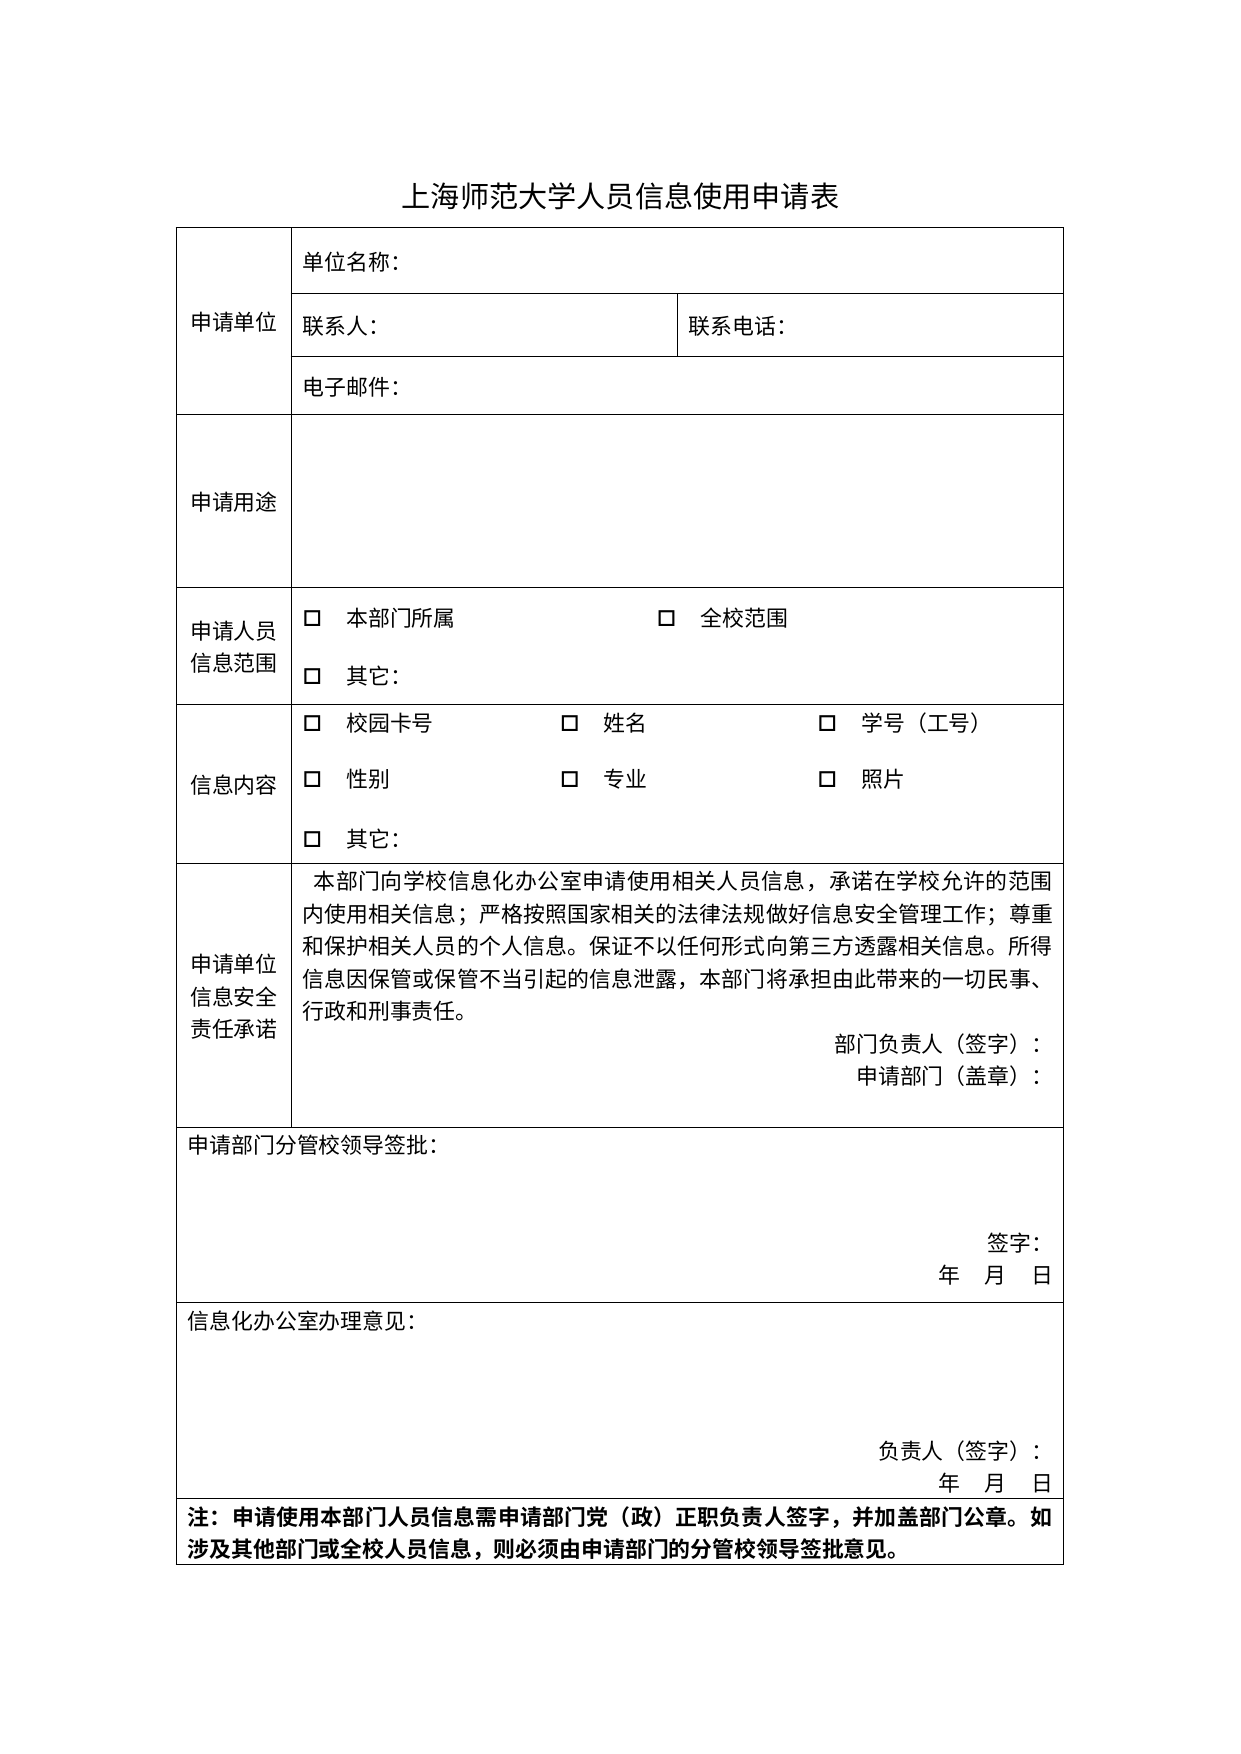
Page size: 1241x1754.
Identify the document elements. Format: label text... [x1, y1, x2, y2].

table_cell 本部门向学校信息化办公室申请使用相关人员信息，承诺在学校允许的范围内使用相关信息；严格按照国家相关的法律法规做好信息安全管理工作；尊重和保护相关人员的个人信息。保证不以任何形式向第三方透露相关信息。所得信息因保管或保管不当引起的信息泄露，本部门将承担由此带来的一切民事、行政和刑事责任。 部门负责人（签字）： 申请部门（盖章）： [292, 864, 1063, 1127]
table_cell 姓名 [549, 705, 806, 761]
table_cell 申请部门分管校领导签批： 签字： 年 月 日 [177, 1128, 1063, 1302]
text 上海师范大学人员信息使用申请表 [187, 162, 1053, 227]
table_cell 其它： [292, 645, 1063, 704]
table_cell 其它： [292, 820, 1063, 863]
table_cell 联系人： [292, 294, 677, 356]
table_cell 性别 [292, 761, 548, 820]
table_cell 注：申请使用本部门人员信息需申请部门党（政）正职负责人签字，并加盖部门公章。如涉及其他部门或全校人员信息，则必须由申请部门的分管校领导签批意见。 [177, 1499, 1063, 1564]
table_cell 申请人员信息范围 [177, 588, 291, 704]
table_cell 校园卡号 [292, 705, 548, 761]
table_cell 照片 [806, 761, 1063, 820]
table_cell 电子邮件： [292, 357, 1063, 414]
table_cell 信息内容 [177, 705, 291, 863]
table_cell 申请用途 [177, 415, 291, 587]
table_cell 学号（工号） [806, 705, 1063, 761]
table_cell 本部门所属 [292, 588, 645, 645]
table_cell [292, 415, 1063, 587]
table_cell 联系电话： [678, 294, 1063, 356]
table_cell 专业 [549, 761, 806, 820]
table_header 单位名称： [292, 228, 1063, 293]
table_cell 信息化办公室办理意见： 负责人（签字）： 年 月 日 [177, 1303, 1063, 1498]
table_cell 申请单位信息安全责任承诺 [177, 864, 291, 1127]
table_header 申请单位 [177, 228, 291, 414]
table_cell 全校范围 [645, 588, 1063, 645]
